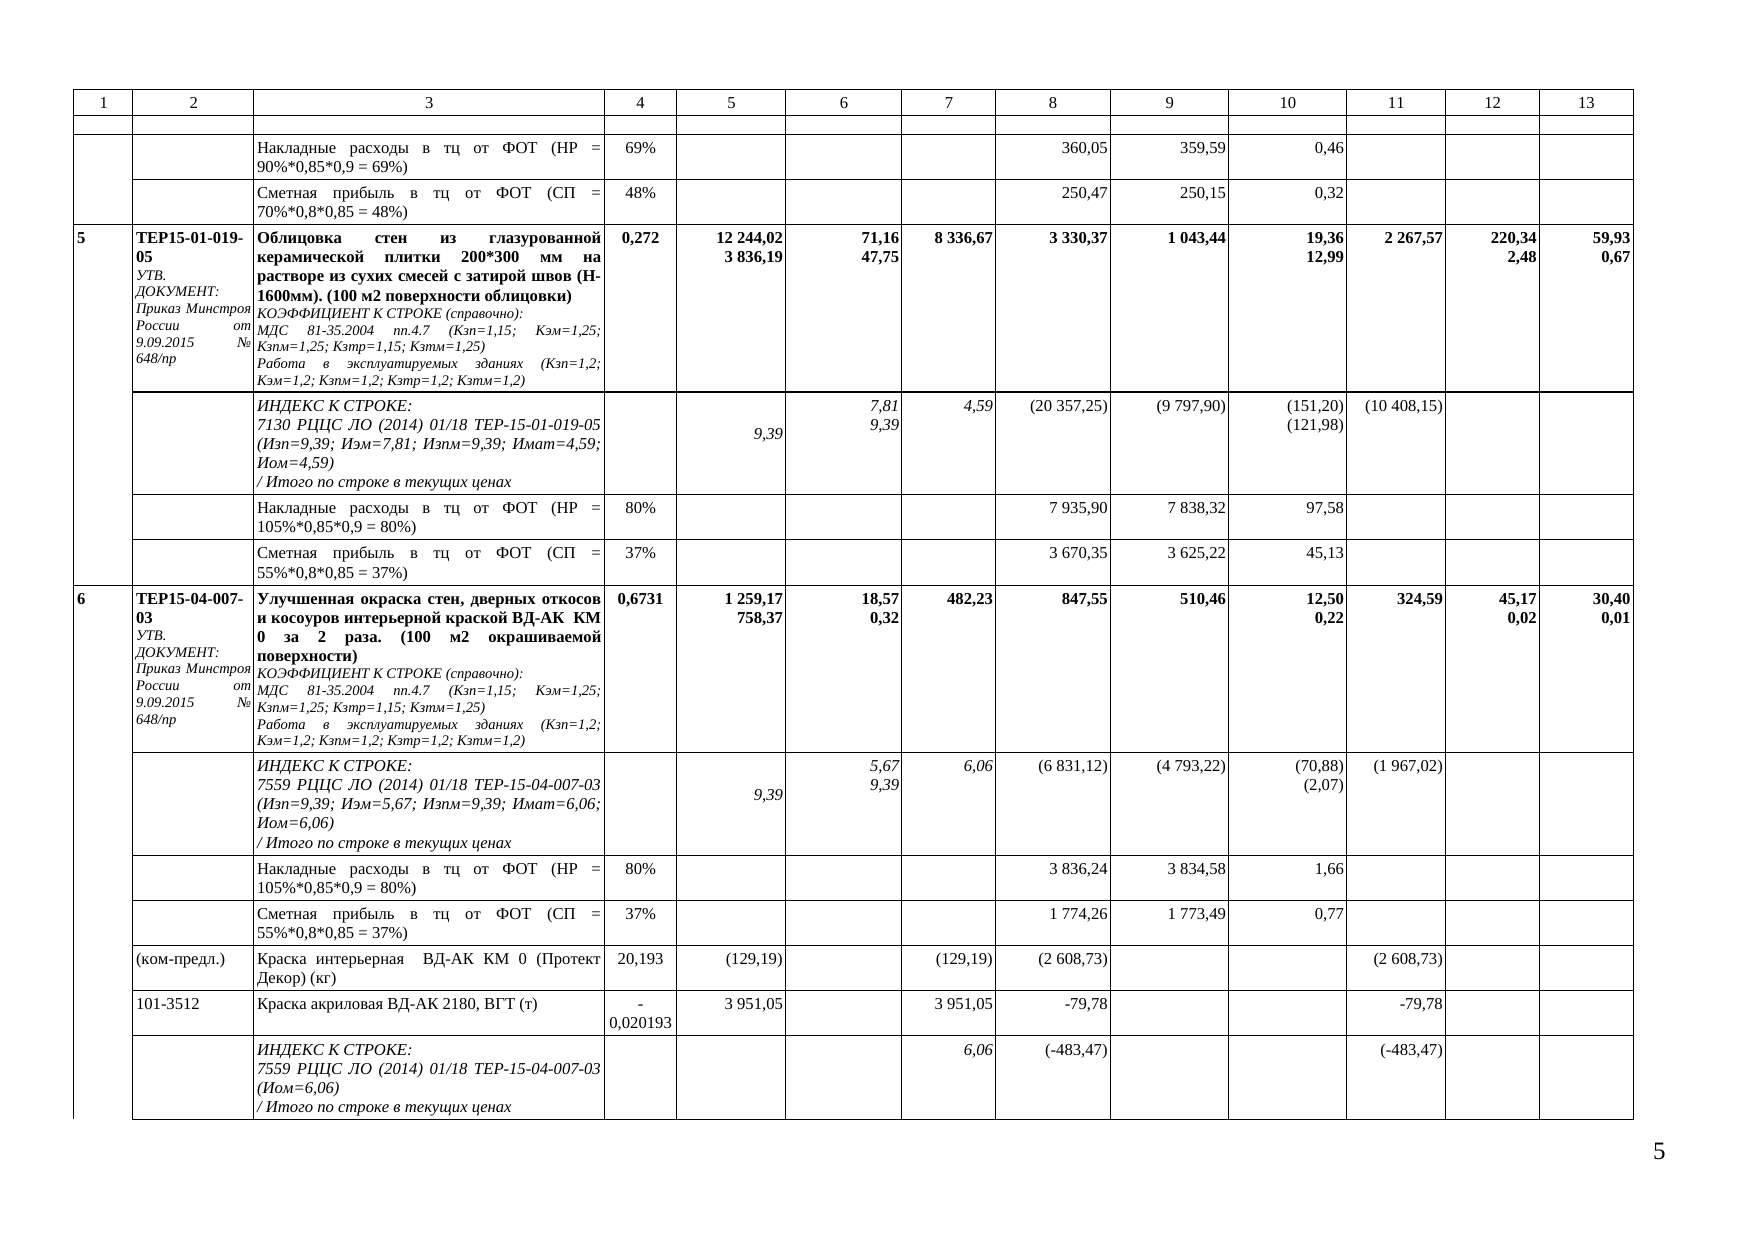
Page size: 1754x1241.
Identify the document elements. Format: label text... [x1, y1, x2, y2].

table_cell (129,19) [902, 946, 995, 990]
table_cell [133, 135, 253, 179]
table_cell ТЕР15-04-007-03 УТВ. ДОКУМЕНТ: Приказ Минстроя России от 9.09.2015 № 648/пр [133, 586, 253, 752]
table_header 10 [1229, 90, 1346, 115]
table_cell [1446, 946, 1539, 990]
table_cell (2 608,73) [996, 946, 1110, 990]
table_cell 250,47 [996, 180, 1110, 224]
table_cell [786, 946, 901, 990]
table_cell [786, 135, 901, 179]
table_cell [1229, 946, 1346, 990]
table_cell [74, 990, 132, 1035]
table_cell [1111, 946, 1228, 990]
table_cell 1 774,26 [996, 901, 1110, 945]
table_cell [74, 752, 132, 854]
table_cell (129,19) [677, 946, 785, 990]
table_cell (4 793,22) [1111, 753, 1228, 854]
table_cell [1540, 180, 1633, 224]
table_cell [1347, 856, 1445, 900]
table_header 2 [133, 90, 253, 115]
table_cell 30,40 0,01 [1540, 586, 1633, 752]
table_cell 1 259,17 758,37 [677, 586, 785, 752]
table_cell [1347, 901, 1445, 945]
table_cell 360,05 [996, 135, 1110, 179]
table_cell [1347, 495, 1445, 539]
table_cell [1347, 540, 1445, 584]
table_cell Сметная прибыль в тц от ФОТ (СП = 55%*0,8*0,85 = 37%) [254, 540, 604, 584]
table_cell [133, 495, 253, 539]
table_cell 97,58 [1229, 495, 1346, 539]
table_cell 3 330,37 [996, 225, 1110, 391]
table_cell [605, 393, 676, 494]
table_cell [1446, 495, 1539, 539]
table_cell 69% [605, 135, 676, 179]
table_cell ИНДЕКС К СТРОКЕ: 7130 РЦЦС ЛО (2014) 01/18 ТЕР-15-01-019-05 (Изп=9,39; Иэм=7,81; Изпм=9,39; Имат=4,59; Иом=4,59) / Итого по строке в текущих ценах [254, 393, 604, 494]
table_cell [1540, 116, 1633, 133]
table_cell 250,15 [1111, 180, 1228, 224]
table_cell [677, 495, 785, 539]
table_cell (1 967,02) [1347, 753, 1445, 854]
table_cell 220,34 2,48 [1446, 225, 1539, 391]
table_cell Накладные расходы в тц от ФОТ (НР = 105%*0,85*0,9 = 80%) [254, 495, 604, 539]
table_cell [1111, 116, 1228, 133]
table_cell [902, 116, 995, 133]
table_cell 1,66 [1229, 856, 1346, 900]
table_cell [1347, 180, 1445, 224]
table_cell [1446, 180, 1539, 224]
table_cell [786, 1036, 901, 1119]
table_cell 3 951,05 [677, 991, 785, 1035]
table_cell [786, 540, 901, 584]
table_cell [74, 855, 132, 900]
table_cell [605, 753, 676, 854]
table_cell [1446, 540, 1539, 584]
table_cell [605, 1036, 676, 1119]
table_cell (-483,47) [996, 1036, 1110, 1119]
table_cell 7,81 9,39 [786, 393, 901, 494]
table_cell 3 625,22 [1111, 540, 1228, 584]
table_cell 0,6731 [605, 586, 676, 752]
table_cell 9,39 [677, 753, 785, 854]
table_cell 59,93 0,67 [1540, 225, 1633, 391]
table_cell [902, 901, 995, 945]
table_cell (70,88) (2,07) [1229, 753, 1346, 854]
table_cell 71,16 47,75 [786, 225, 901, 391]
table_cell [1540, 901, 1633, 945]
table_cell [902, 180, 995, 224]
table_cell [74, 391, 132, 494]
table_cell [1540, 495, 1633, 539]
table_cell [1347, 135, 1445, 179]
table_cell Облицовка стен из глазурованной керамической плитки 200*300 мм на растворе из сухих смесей с затирой швов (Н-1600мм). (100 м2 поверхности облицовки) КОЭФФИЦИЕНТ К СТРОКЕ (справочно): МДС 81-35.2004 пп.4.7 (Кзп=1,15; Кэм=1,25; Кзпм=1,25; Кзтр=1,15; Кзтм=1,25) Работа в эксплуатируемых зданиях (Кзп=1,2; Кэм=1,2; Кзпм=1,2; Кзтр=1,2; Кзтм=1,2) [254, 225, 604, 391]
table_cell [786, 901, 901, 945]
table_cell [902, 540, 995, 584]
table_header 11 [1347, 90, 1445, 115]
table_header 6 [786, 90, 901, 115]
table_header 4 [605, 90, 676, 115]
table_cell 324,59 [1347, 586, 1445, 752]
table_cell -79,78 [996, 991, 1110, 1035]
table_cell [1446, 991, 1539, 1035]
table_cell 48% [605, 180, 676, 224]
table_cell 45,17 0,02 [1446, 586, 1539, 752]
table_cell 9,39 [677, 393, 785, 494]
table_cell (9 797,90) [1111, 393, 1228, 494]
table_cell [786, 856, 901, 900]
table_cell 101-3512 [133, 991, 253, 1035]
table_cell [133, 901, 253, 945]
table_cell [1446, 135, 1539, 179]
table_cell 37% [605, 901, 676, 945]
table_cell [1229, 1036, 1346, 1119]
table_header 5 [677, 90, 785, 115]
table_cell 510,46 [1111, 586, 1228, 752]
table_cell [786, 116, 901, 133]
table_cell [1229, 991, 1346, 1035]
table_cell 482,23 [902, 586, 995, 752]
table_header 1 [74, 90, 132, 115]
table_cell Краска акриловая ВД-АК 2180, ВГТ (т) [254, 991, 604, 1035]
table_cell 18,57 0,32 [786, 586, 901, 752]
table_cell [133, 393, 253, 494]
table_header 9 [1111, 90, 1228, 115]
table_cell 8 336,67 [902, 225, 995, 391]
table_cell [1540, 856, 1633, 900]
table_cell (ком-предл.) [133, 946, 253, 990]
table_cell 37% [605, 540, 676, 584]
table_cell [786, 180, 901, 224]
table_cell [74, 494, 132, 539]
table_cell [254, 116, 604, 133]
table_cell [677, 116, 785, 133]
table_cell 6,06 [902, 1036, 995, 1119]
table_cell [1540, 1036, 1633, 1119]
table_cell 1 773,49 [1111, 901, 1228, 945]
table_cell 5,67 9,39 [786, 753, 901, 854]
table_cell [1540, 753, 1633, 854]
table_cell [1446, 753, 1539, 854]
table_cell (20 357,25) [996, 393, 1110, 494]
table_cell [1540, 540, 1633, 584]
table_cell [1446, 856, 1539, 900]
table_header 13 [1540, 90, 1633, 115]
table_cell 7 935,90 [996, 495, 1110, 539]
table_cell (10 408,15) [1347, 393, 1445, 494]
table_cell 0,46 [1229, 135, 1346, 179]
table_cell [677, 180, 785, 224]
table_cell [133, 753, 253, 854]
table_cell 7 838,32 [1111, 495, 1228, 539]
table_cell [677, 901, 785, 945]
table_cell [133, 540, 253, 584]
table_cell [1446, 1036, 1539, 1119]
table_cell 19,36 12,99 [1229, 225, 1346, 391]
table_cell [786, 495, 901, 539]
table_cell 3 836,24 [996, 856, 1110, 900]
table_cell 1 043,44 [1111, 225, 1228, 391]
table_cell ИНДЕКС К СТРОКЕ: 7559 РЦЦС ЛО (2014) 01/18 ТЕР-15-04-007-03 (Иом=6,06) / Итого по строке в текущих ценах [254, 1036, 604, 1119]
table_cell (151,20) (121,98) [1229, 393, 1346, 494]
table_cell [902, 856, 995, 900]
table_cell [74, 539, 132, 584]
table_cell 359,59 [1111, 135, 1228, 179]
table_cell 847,55 [996, 586, 1110, 752]
table_cell [133, 856, 253, 900]
table_cell [1229, 116, 1346, 133]
table_cell [1446, 393, 1539, 494]
table_cell 6 [74, 586, 132, 752]
table_cell 4,59 [902, 393, 995, 494]
table_cell 5 [74, 225, 132, 391]
table_header 7 [902, 90, 995, 115]
table_cell 6,06 [902, 753, 995, 854]
table_cell [74, 900, 132, 945]
table_cell [74, 116, 132, 133]
table_header 3 [254, 90, 604, 115]
table_cell 20,193 [605, 946, 676, 990]
table_header 12 [1446, 90, 1539, 115]
table_cell 0,32 [1229, 180, 1346, 224]
table_cell [1540, 135, 1633, 179]
table_cell Краска интерьерная ВД-АК КМ 0 (Протект Декор) (кг) [254, 946, 604, 990]
table_cell [1540, 393, 1633, 494]
table_cell ТЕР15-01-019-05 УТВ. ДОКУМЕНТ: Приказ Минстроя России от 9.09.2015 № 648/пр [133, 225, 253, 391]
table_cell 3 834,58 [1111, 856, 1228, 900]
table_cell 80% [605, 856, 676, 900]
table_cell Сметная прибыль в тц от ФОТ (СП = 55%*0,8*0,85 = 37%) [254, 901, 604, 945]
table_cell ИНДЕКС К СТРОКЕ: 7559 РЦЦС ЛО (2014) 01/18 ТЕР-15-04-007-03 (Изп=9,39; Иэм=5,67; Изпм=9,39; Имат=6,06; Иом=6,06) / Итого по строке в текущих ценах [254, 753, 604, 854]
table_cell Накладные расходы в тц от ФОТ (НР = 90%*0,85*0,9 = 69%) [254, 135, 604, 179]
table_cell [74, 1035, 132, 1119]
table_cell 80% [605, 495, 676, 539]
table_cell [1540, 946, 1633, 990]
table_cell [1540, 991, 1633, 1035]
table_cell [133, 1036, 253, 1119]
table_cell 45,13 [1229, 540, 1346, 584]
table_cell (6 831,12) [996, 753, 1110, 854]
table_cell Сметная прибыль в тц от ФОТ (СП = 70%*0,8*0,85 = 48%) [254, 180, 604, 224]
table_cell [677, 540, 785, 584]
table_cell 12,50 0,22 [1229, 586, 1346, 752]
table_header 8 [996, 90, 1110, 115]
table_cell (-483,47) [1347, 1036, 1445, 1119]
table_cell [677, 856, 785, 900]
table_cell [1111, 1036, 1228, 1119]
table_cell [786, 991, 901, 1035]
table_cell [133, 116, 253, 133]
table_cell [133, 180, 253, 224]
table_cell 0,272 [605, 225, 676, 391]
table_cell 12 244,02 3 836,19 [677, 225, 785, 391]
table_cell [677, 1036, 785, 1119]
table_cell [902, 135, 995, 179]
table_cell [677, 135, 785, 179]
table_cell [1347, 116, 1445, 133]
table_cell [1446, 116, 1539, 133]
table_cell [1446, 901, 1539, 945]
table_cell Накладные расходы в тц от ФОТ (НР = 105%*0,85*0,9 = 80%) [254, 856, 604, 900]
table_cell (2 608,73) [1347, 946, 1445, 990]
table_cell -0,020193 [605, 991, 676, 1035]
table_cell 3 951,05 [902, 991, 995, 1035]
table_cell -79,78 [1347, 991, 1445, 1035]
table_cell [996, 116, 1110, 133]
table_cell [1111, 991, 1228, 1035]
table_cell Улучшенная окраска стен, дверных откосов и косоуров интерьерной краской ВД-АК КМ 0 за 2 раза. (100 м2 окрашиваемой поверхности) КОЭФФИЦИЕНТ К СТРОКЕ (справочно): МДС 81-35.2004 пп.4.7 (Кзп=1,15; Кэм=1,25; Кзпм=1,25; Кзтр=1,15; Кзтм=1,25) Работа в эксплуатируемых зданиях (Кзп=1,2; Кэм=1,2; Кзпм=1,2; Кзтр=1,2; Кзтм=1,2) [254, 586, 604, 752]
table_cell [74, 179, 132, 224]
table_cell 2 267,57 [1347, 225, 1445, 391]
table_cell 0,77 [1229, 901, 1346, 945]
table_cell [74, 135, 132, 179]
table_cell [74, 945, 132, 990]
table_cell [605, 116, 676, 133]
table_cell [902, 495, 995, 539]
table_cell 3 670,35 [996, 540, 1110, 584]
